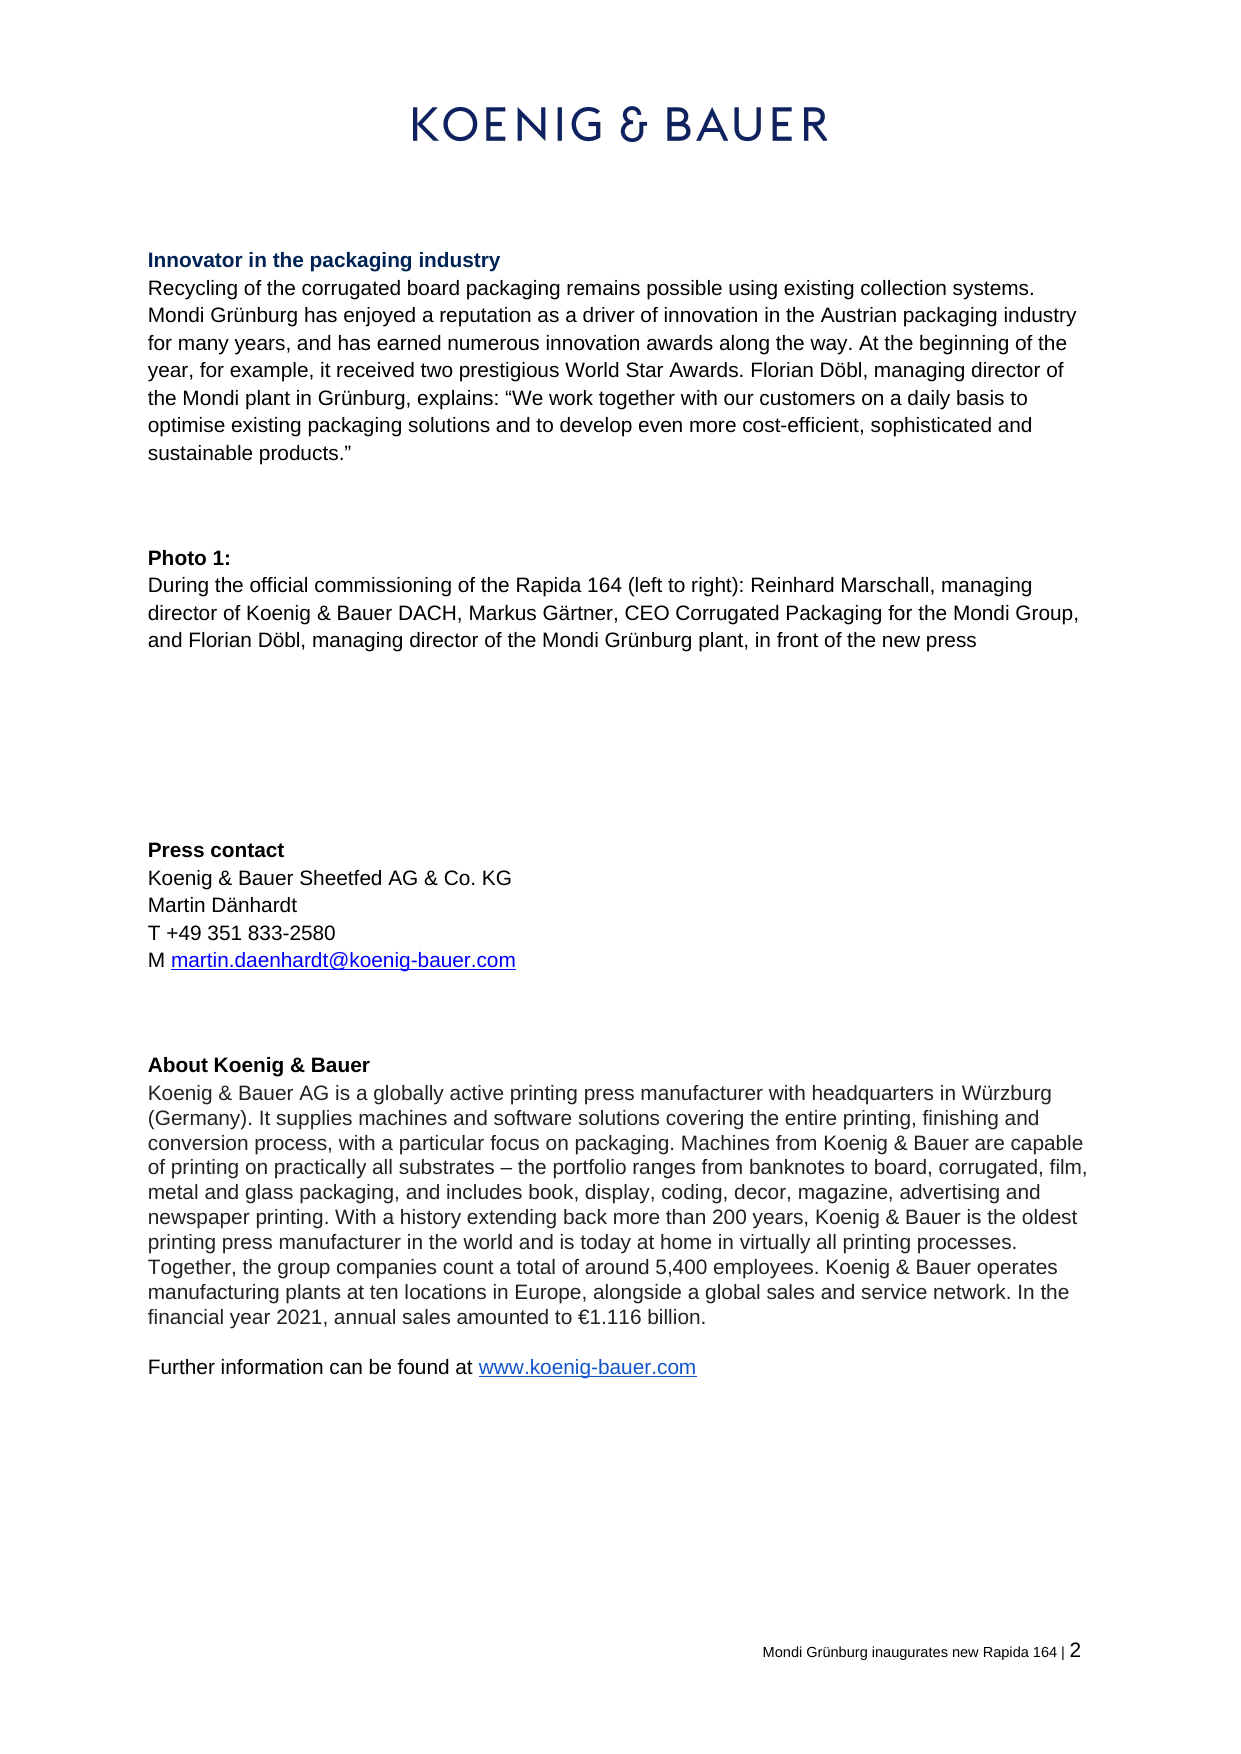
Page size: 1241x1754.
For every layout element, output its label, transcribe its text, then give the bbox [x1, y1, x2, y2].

picture [413, 106, 828, 142]
text Recycling of the corrugated board packaging remains possible using existing collection systems. Mondi Grünburg has enjoyed a reputation as a driver of innovation in the Austrian packaging industry for many years, and has earned numerous innovation awards along the way. At the beginning of the year, for example, it received two prestigious World Star Awards. Florian Döbl, managing director of the Mondi plant in Grünburg, explains: “We work together with our customers on a daily basis to optimise existing packaging solutions and to develop even more cost-efficient, sophisticated and sustainable products.” [148, 276, 1092, 464]
subtitle Press contact [148, 838, 1092, 862]
subtitle About Koenig & Bauer [148, 1053, 1092, 1077]
subtitle Innovator in the packaging industry [148, 248, 1092, 272]
subtitle Photo 1: [148, 546, 1092, 569]
text During the official commissioning of the Rapida 164 (left to right): Reinhard Marschall, managing director of Koenig & Bauer DACH, Markus Gärtner, CEO Corrugated Packaging for the Mondi Group, and Florian Döbl, managing director of the Mondi Grünburg plant, in front of the new press [148, 573, 1092, 652]
text Further information can be found at www.koenig-bauer.com [148, 1354, 1092, 1378]
text Koenig & Bauer AG is a globally active printing press manufacturer with headquarters in Würzburg (Germany). It supplies machines and software solutions covering the entire printing, finishing and conversion process, with a particular focus on packaging. Machines from Koenig & Bauer are capable of printing on practically all substrates – the portfolio ranges from banknotes to board, corrugated, film, metal and glass packaging, and includes book, display, coding, decor, magazine, advertising and newspaper printing. With a history extending back more than 200 years, Koenig & Bauer is the oldest printing press manufacturer in the world and is today at home in virtually all printing processes. Together, the group companies count a total of around 5,400 employees. Koenig & Bauer operates manufacturing plants at ten locations in Europe, alongside a global sales and service network. In the financial year 2021, annual sales amounted to €1.116 billion. [148, 1081, 1092, 1328]
text Koenig & Bauer Sheetfed AG & Co. KG Martin Dänhardt T +49 351 833-2580 M martin.daenhardt@koenig-bauer.com [148, 866, 1092, 972]
